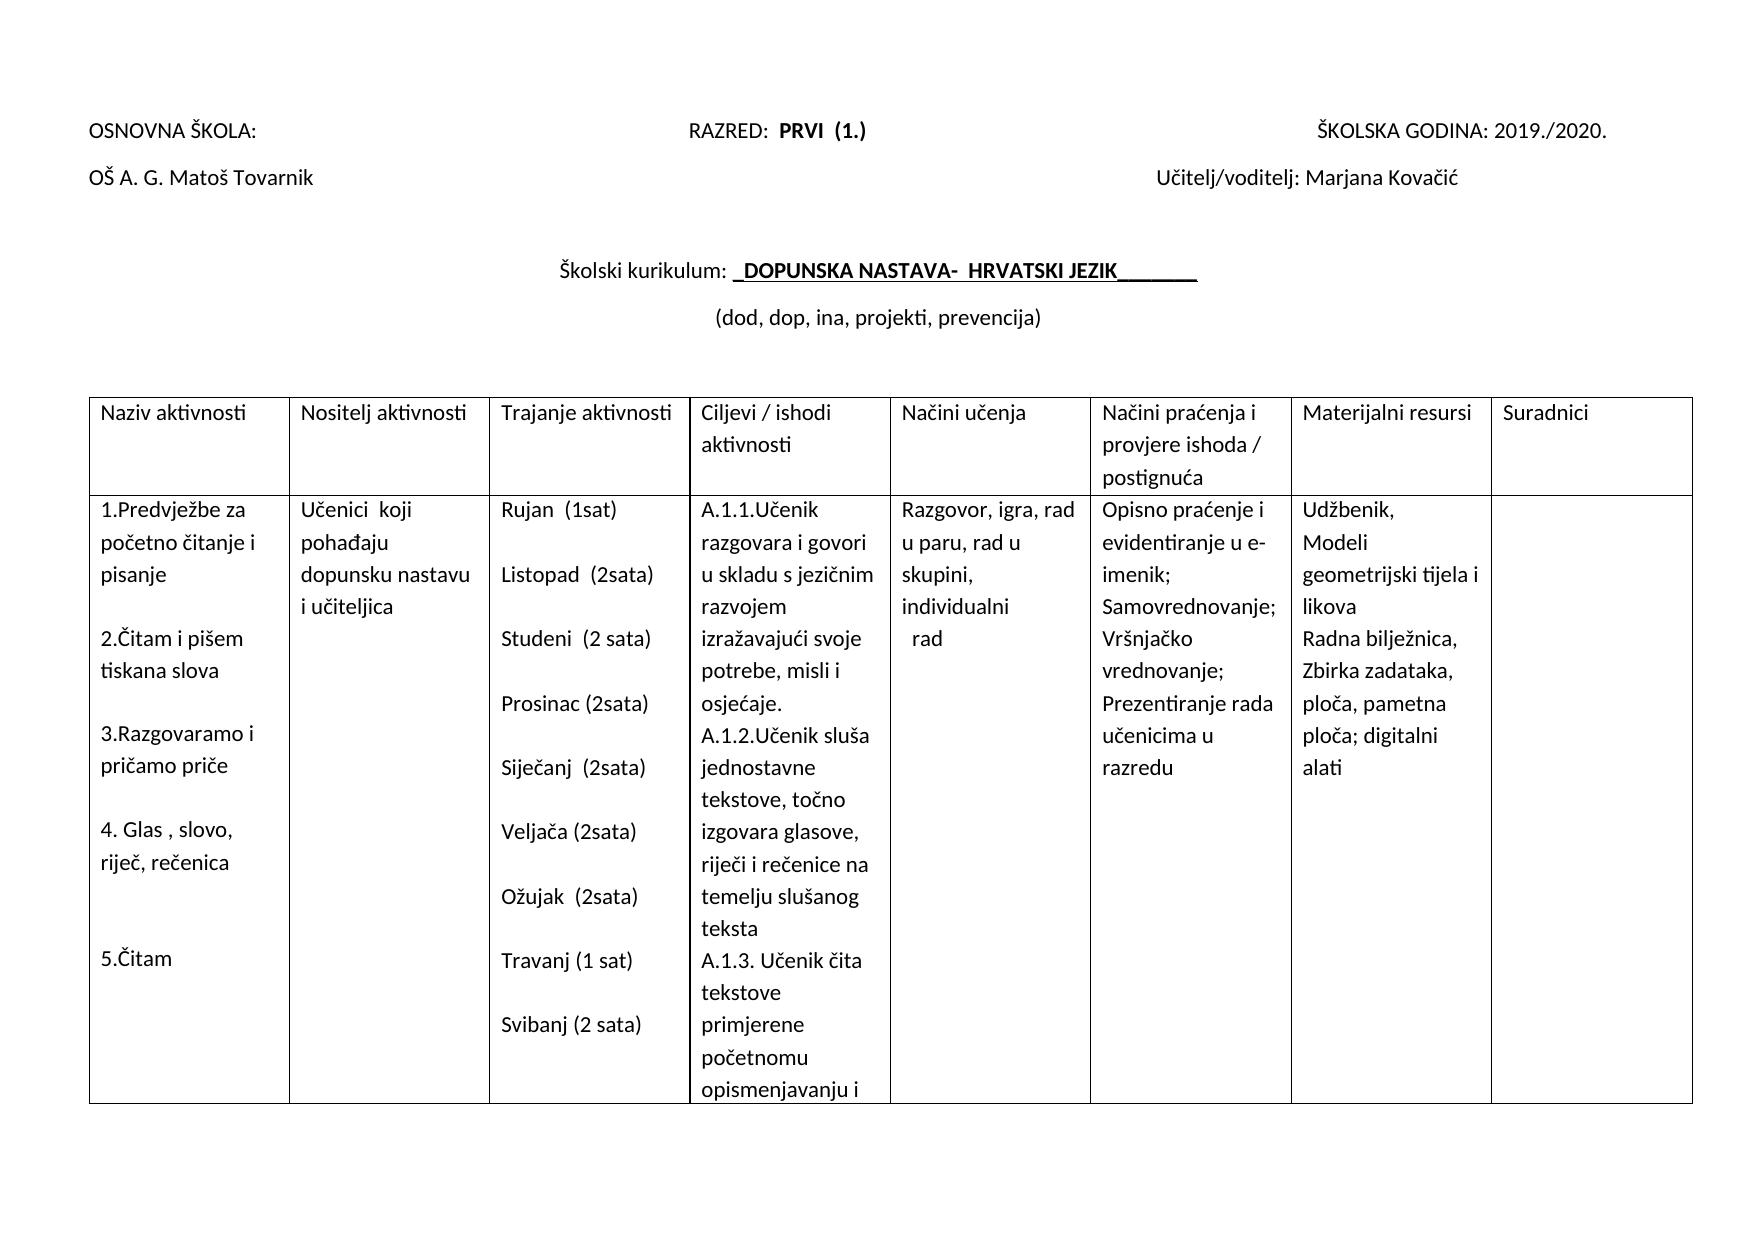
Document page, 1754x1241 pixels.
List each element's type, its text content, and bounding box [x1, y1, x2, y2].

text OSNOVNA ŠKOLA: RAZRED: PRVI (1.) ŠKOLSKA GODINA: 2019./2020. [88, 116, 1668, 144]
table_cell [1292, 496, 1491, 1103]
table_header Suradnici [1492, 398, 1692, 494]
text (dod, dop, ina, projekti, prevencija) [88, 303, 1668, 332]
text Školski kurikulum: _DOPUNSKA NASTAVA- HRVATSKI JEZIK_______ [88, 257, 1668, 285]
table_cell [1091, 496, 1291, 1103]
table_header Ciljevi / ishodi aktivnosti [691, 398, 890, 494]
table_cell [1492, 496, 1692, 1103]
text OŠ A. G. Matoš Tovarnik Učitelj/voditelj: Marjana Kovačić [88, 163, 1668, 191]
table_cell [290, 496, 489, 1103]
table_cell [90, 496, 289, 1103]
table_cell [691, 496, 890, 1103]
table_header Trajanje aktivnosti [490, 398, 689, 494]
table_header Načini učenja [891, 398, 1090, 494]
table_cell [891, 496, 1090, 1103]
table_header Načini praćenja i provjere ishoda / postignuća [1091, 398, 1291, 494]
table_header Nositelj aktivnosti [290, 398, 489, 494]
table_header Materijalni resursi [1292, 398, 1491, 494]
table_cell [490, 496, 689, 1103]
table_header Naziv aktivnosti [90, 398, 289, 494]
